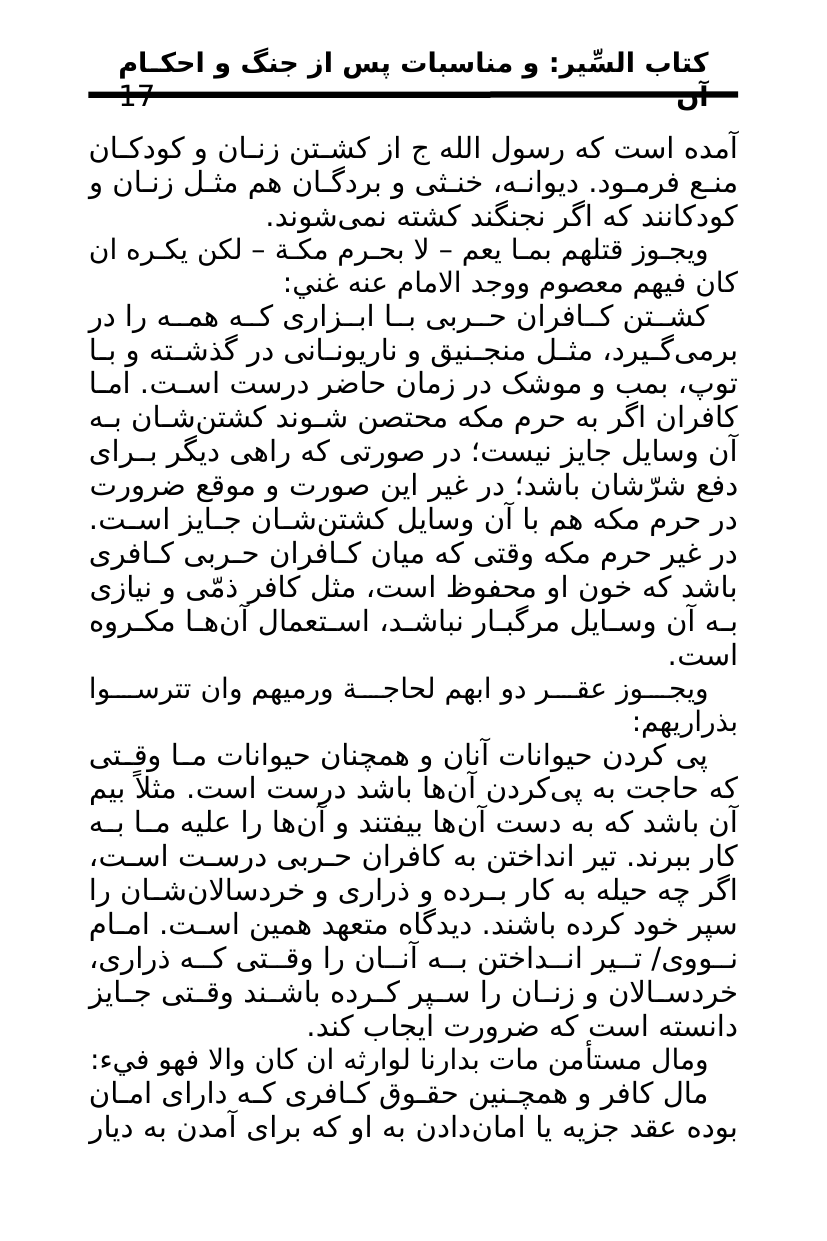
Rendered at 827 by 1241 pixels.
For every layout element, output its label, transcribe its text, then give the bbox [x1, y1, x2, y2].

text ومال مستأمن مات بدارنا لوارثه ان كان والا فهو فيء: [89, 1043, 738, 1076]
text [89, 132, 738, 233]
text ويجوز عقر دو ابهم لحاجة ورميهم وان تترسوا بذراريهم: [89, 672, 738, 738]
text کشتن کافران حربی با ابزاری که همه را در برمی‌گیرد، مثل منجنیق و ناریونانی در گذشته و با توپ، بمب و موشک در زمان حاضر درست است. اما کافران اگر به حرم مکه محتصن شوند کشتن‌شان به آن وسایل جایز نیست؛ در صورتی که راهی دیگر برای دفع شرّشان باشد؛ در غیر این صورت و موقع ضرورت در حرم مکه هم با آن وسایل کشتن‌شان جایز است. در غیر حرم مکه وقتی که میان کافران حربی کافری باشد که خون او محفوظ است، مثل کافر ذمّی و نیازی به آن وسایل مرگبار نباشد، استعمال آن‌ها مکروه است. [89, 299, 738, 672]
text ويجوز قتلهم بما يعم – لا بحرم مكة – لكن يكره ان كان فيهم معصوم ووجد الامام عنه غني: [89, 233, 738, 299]
text پی کردن حیوانات آنان و همچنان حیوانات ما وقتی که حاجت به پی‌کردن آن‌ها باشد درست است. مثلاً بیم آن باشد که به دست آن‌ها بیفتند و آن‌ها را علیه ما به کار ببرند. تیر انداختن به کافران حربی درست است، اگر چه حیله به کار برده و ذراری و خردسالان‌شان را سپر خود کرده باشند. دیدگاه متعهد همین است. امام نووی/ تیر انداختن به آنان را وقتی که ذراری، خردسالان و زنان را سپر کرده باشند وقتی جایز دانسته است که ضرورت ایجاب کند. [89, 738, 738, 1043]
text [89, 1076, 738, 1144]
